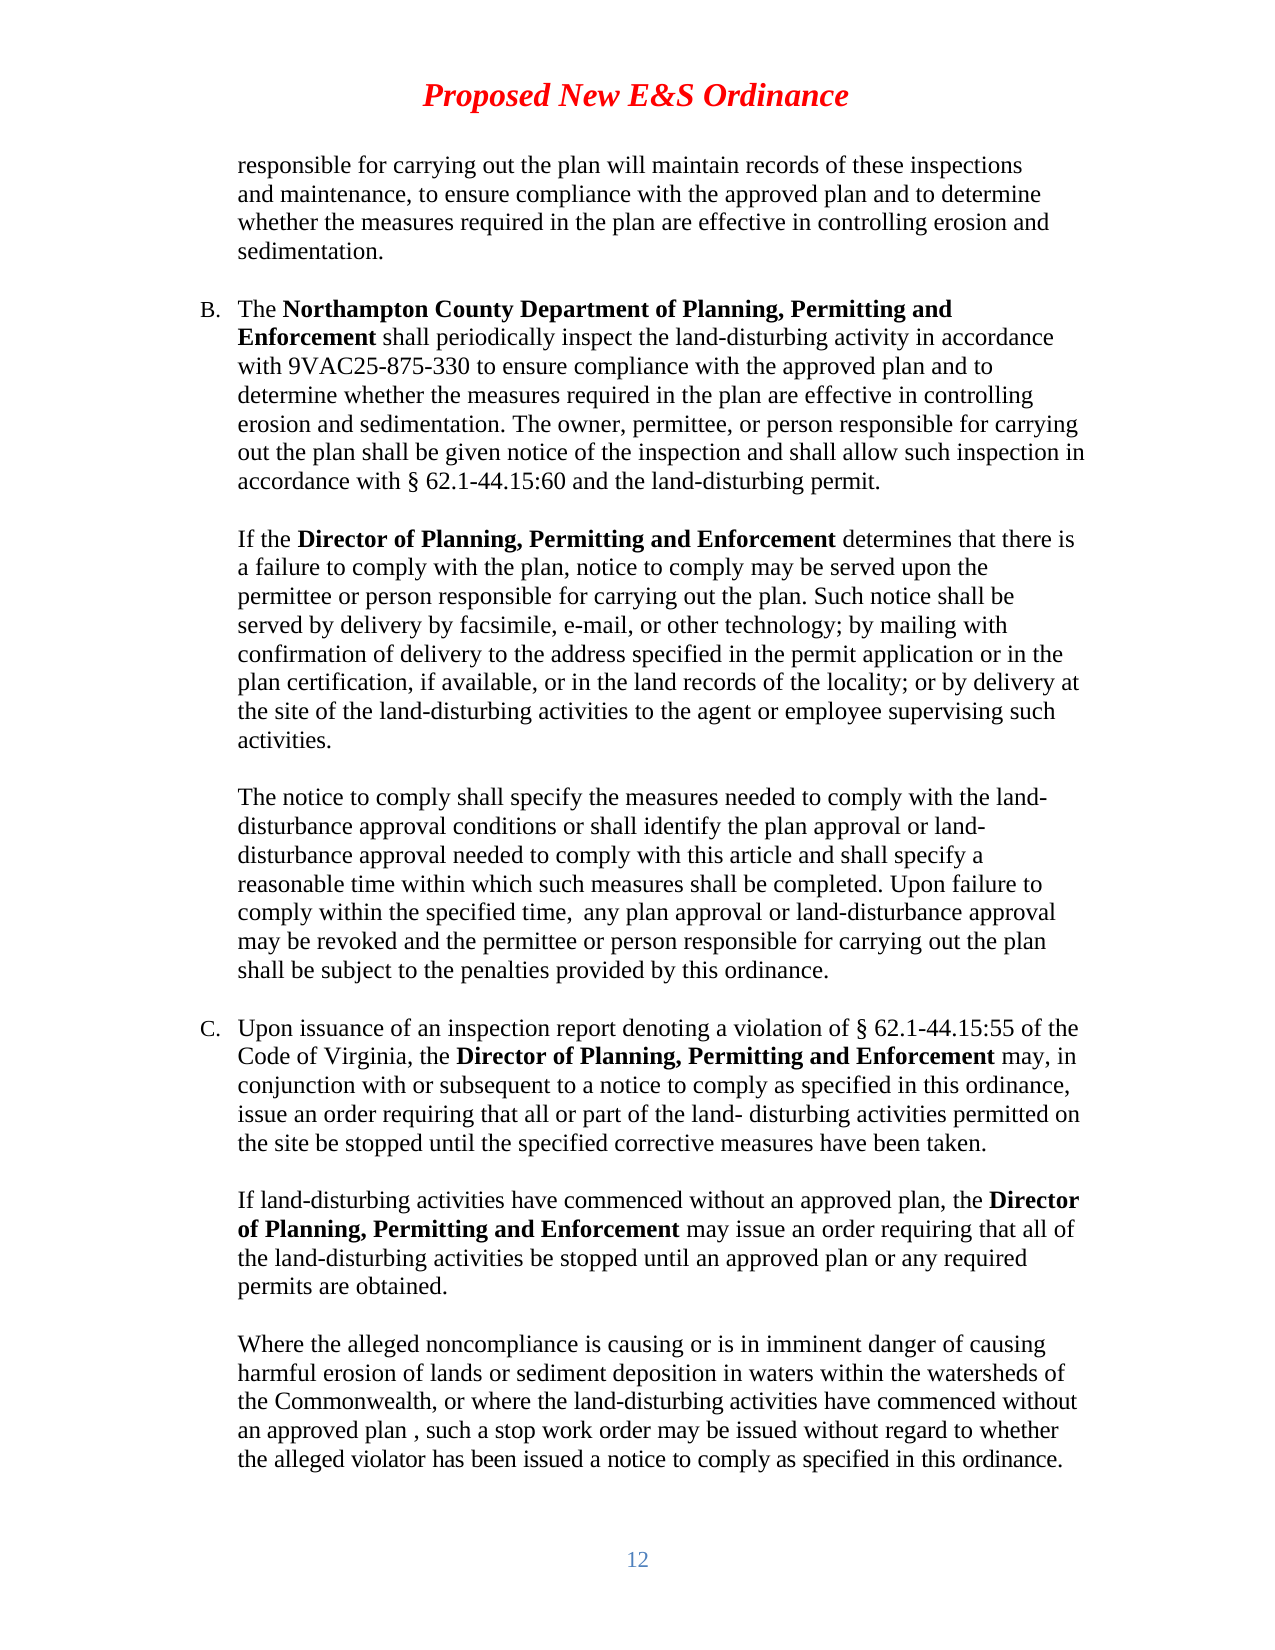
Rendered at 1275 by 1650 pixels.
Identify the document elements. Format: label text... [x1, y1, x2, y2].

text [237, 1329, 1080, 1473]
text If land-disturbing activities have commenced without an approved plan, the Director of Planning, Permitting and Enforcement may issue an order requiring that all of the land-disturbing activities be stopped until an approved plan or any required permits are obtained. [237, 1185, 1080, 1300]
list Upon issuance of an inspection report denoting a violation of § 62.1-44.15:55 of the Code of Virginia, the Director of Planning, Permitting and Enforcement may, in conjunction with or subsequent to a notice to comply as specified in this ordinance, issue an order requiring that all or part of the land- disturbing activities permitted on the site be stopped until the specified corrective measures have been taken. [200, 1013, 1086, 1156]
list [200, 150, 1061, 265]
list The Northampton County Department of Planning, Permitting and Enforcement shall periodically inspect the land-disturbing activity in accordance with 9VAC25-875-330 to ensure compliance with the approved plan and to determine whether the measures required in the plan are effective in controlling erosion and sedimentation. The owner, permittee, or person responsible for carrying out the plan shall be given notice of the inspection and shall allow such inspection in accordance with § 62.1-44.15:60 and the land-disturbing permit. [200, 294, 1086, 495]
text The notice to comply shall specify the measures needed to comply with the land- disturbance approval conditions or shall identify the plan approval or land-disturbance approval needed to comply with this article and shall specify a reasonable time within which such measures shall be completed. Upon failure to comply within the specified time, any plan approval or land-disturbance approval may be revoked and the permittee or person responsible for carrying out the plan shall be subject to the penalties provided by this ordinance. [237, 782, 1080, 984]
text If the Director of Planning, Permitting and Enforcement determines that there is a failure to comply with the plan, notice to comply may be served upon the permittee or person responsible for carrying out the plan. Such notice shall be served by delivery by facsimile, e-mail, or other technology; by mailing with confirmation of delivery to the address specified in the permit application or in the plan certification, if available, or in the land records of the locality; or by delivery at the site of the land-disturbing activities to the agent or employee supervising such activities. [237, 524, 1084, 754]
